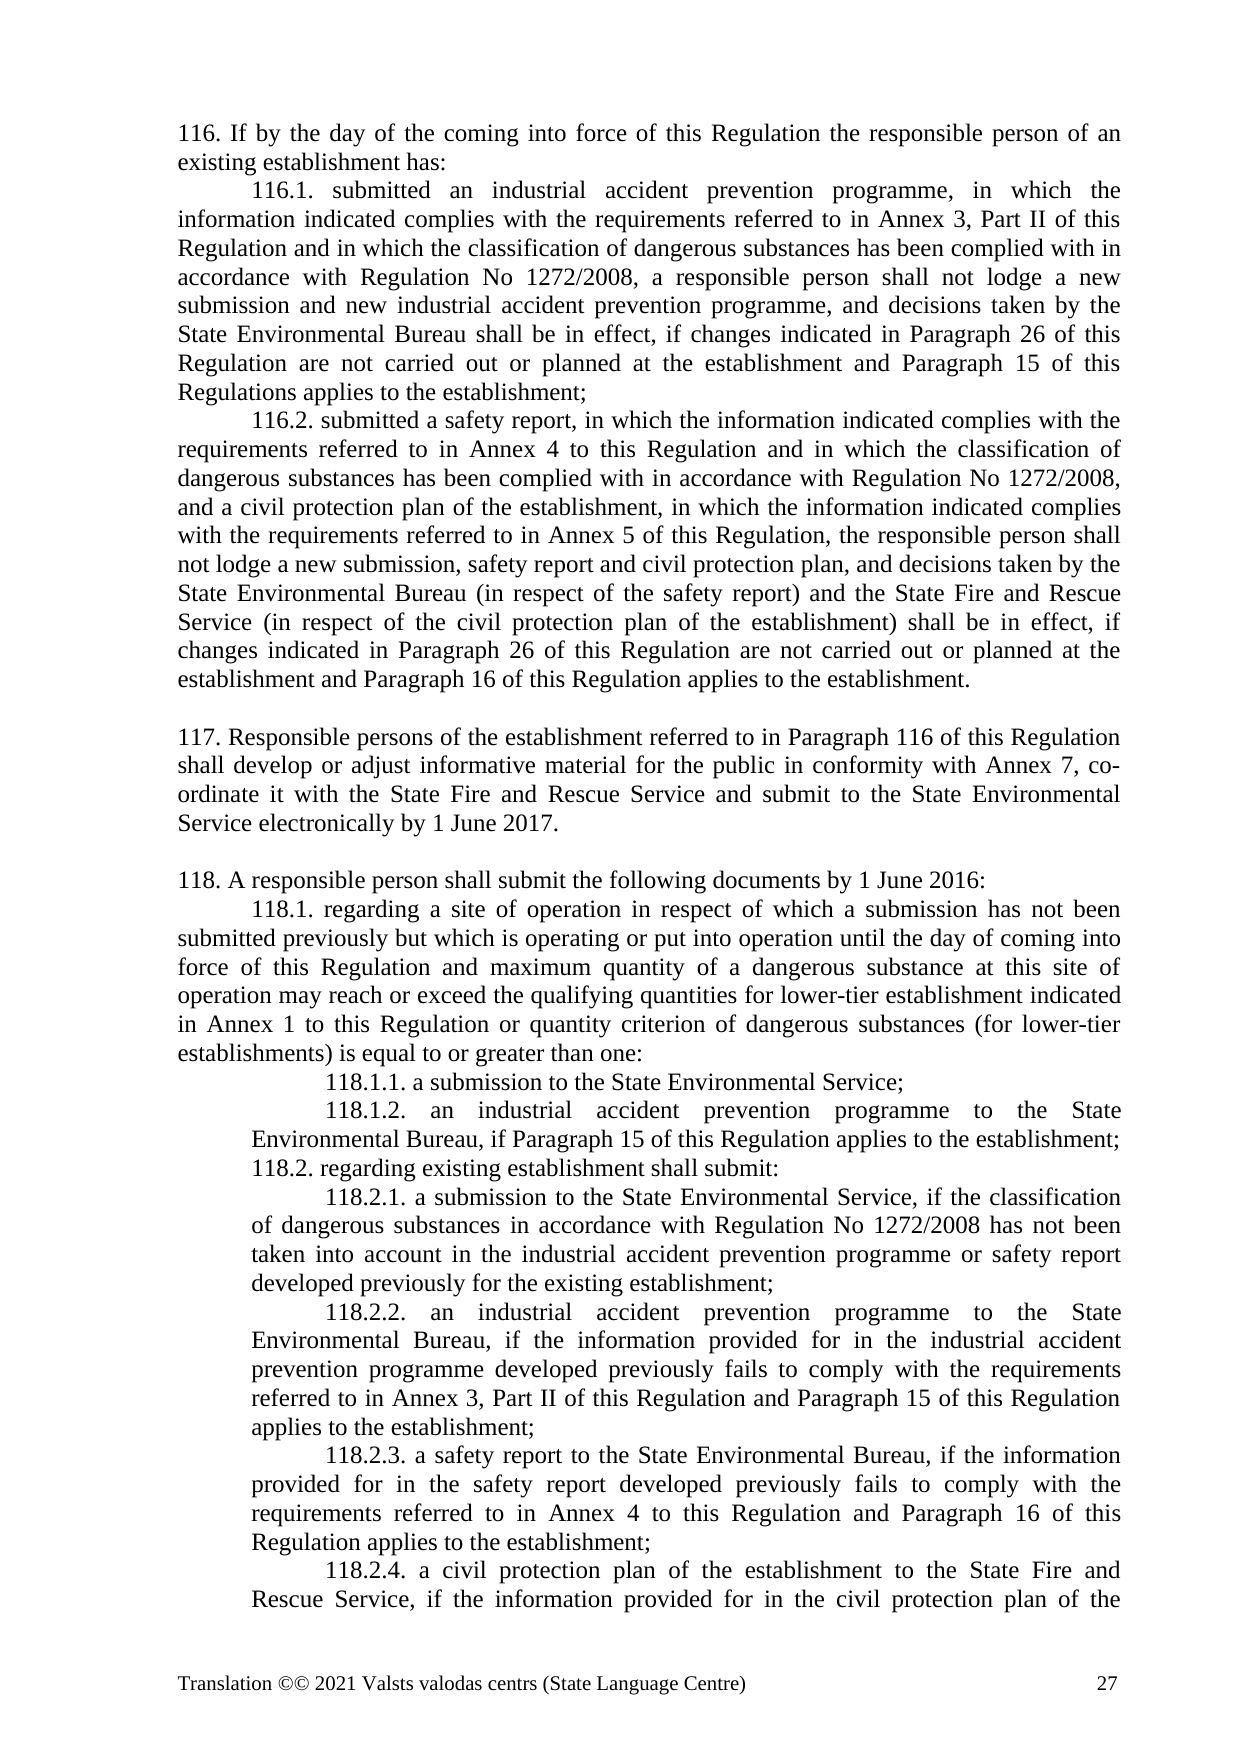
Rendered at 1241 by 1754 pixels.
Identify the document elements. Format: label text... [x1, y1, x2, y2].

text 118.1.2. an industrial accident prevention programme to the State Environmental Bureau, if Paragraph 15 of this Regulation applies to the establishment; [251, 1096, 1122, 1153]
text 118. A responsible person shall submit the following documents by 1 June 2016: [177, 866, 1122, 894]
text 118.2.2. an industrial accident prevention programme to the State Environmental Bureau, if the information provided for in the industrial accident prevention programme developed previously fails to comply with the requirements referred to in Annex 3, Part II of this Regulation and Paragraph 15 of this Regulation applies to the establishment; [251, 1297, 1122, 1441]
text 117. Responsible persons of the establishment referred to in Paragraph 116 of this Regulation shall develop or adjust informative material for the public in conformity with Annex 7, co-ordinate it with the State Fire and Rescue Service and submit to the State Environmental Service electronically by 1 June 2017. [177, 722, 1122, 837]
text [251, 1556, 1122, 1613]
text 118.2.3. a safety report to the State Environmental Bureau, if the information provided for in the safety report developed previously fails to comply with the requirements referred to in Annex 4 to this Regulation and Paragraph 16 of this Regulation applies to the establishment; [251, 1441, 1122, 1556]
text 118.2. regarding existing establishment shall submit: [177, 1153, 1122, 1182]
text 118.1. regarding a site of operation in respect of which a submission has not been submitted previously but which is operating or put into operation until the day of coming into force of this Regulation and maximum quantity of a dangerous substance at this site of operation may reach or exceed the qualifying quantities for lower-tier establishment indicated in Annex 1 to this Regulation or quantity criterion of dangerous substances (for lower-tier establishments) is equal to or greater than one: [177, 894, 1122, 1067]
text 116. If by the day of the coming into force of this Regulation the responsible person of an existing establishment has: [177, 118, 1122, 176]
text 118.2.1. a submission to the State Environmental Service, if the classification of dangerous substances in accordance with Regulation No 1272/2008 has not been taken into account in the industrial accident prevention programme or safety report developed previously for the existing establishment; [251, 1182, 1122, 1297]
text 116.2. submitted a safety report, in which the information indicated complies with the requirements referred to in Annex 4 to this Regulation and in which the classification of dangerous substances has been complied with in accordance with Regulation No 1272/2008, and a civil protection plan of the establishment, in which the information indicated complies with the requirements referred to in Annex 5 of this Regulation, the responsible person shall not lodge a new submission, safety report and civil protection plan, and decisions taken by the State Environmental Bureau (in respect of the safety report) and the State Fire and Rescue Service (in respect of the civil protection plan of the establishment) shall be in effect, if changes indicated in Paragraph 26 of this Regulation are not carried out or planned at the establishment and Paragraph 16 of this Regulation applies to the establishment. [177, 406, 1122, 693]
text 116.1. submitted an industrial accident prevention programme, in which the information indicated complies with the requirements referred to in Annex 3, Part II of this Regulation and in which the classification of dangerous substances has been complied with in accordance with Regulation No 1272/2008, a responsible person shall not lodge a new submission and new industrial accident prevention programme, and decisions taken by the State Environmental Bureau shall be in effect, if changes indicated in Paragraph 26 of this Regulation are not carried out or planned at the establishment and Paragraph 15 of this Regulations applies to the establishment; [177, 176, 1122, 406]
text 118.1.1. a submission to the State Environmental Service; [251, 1067, 1122, 1096]
